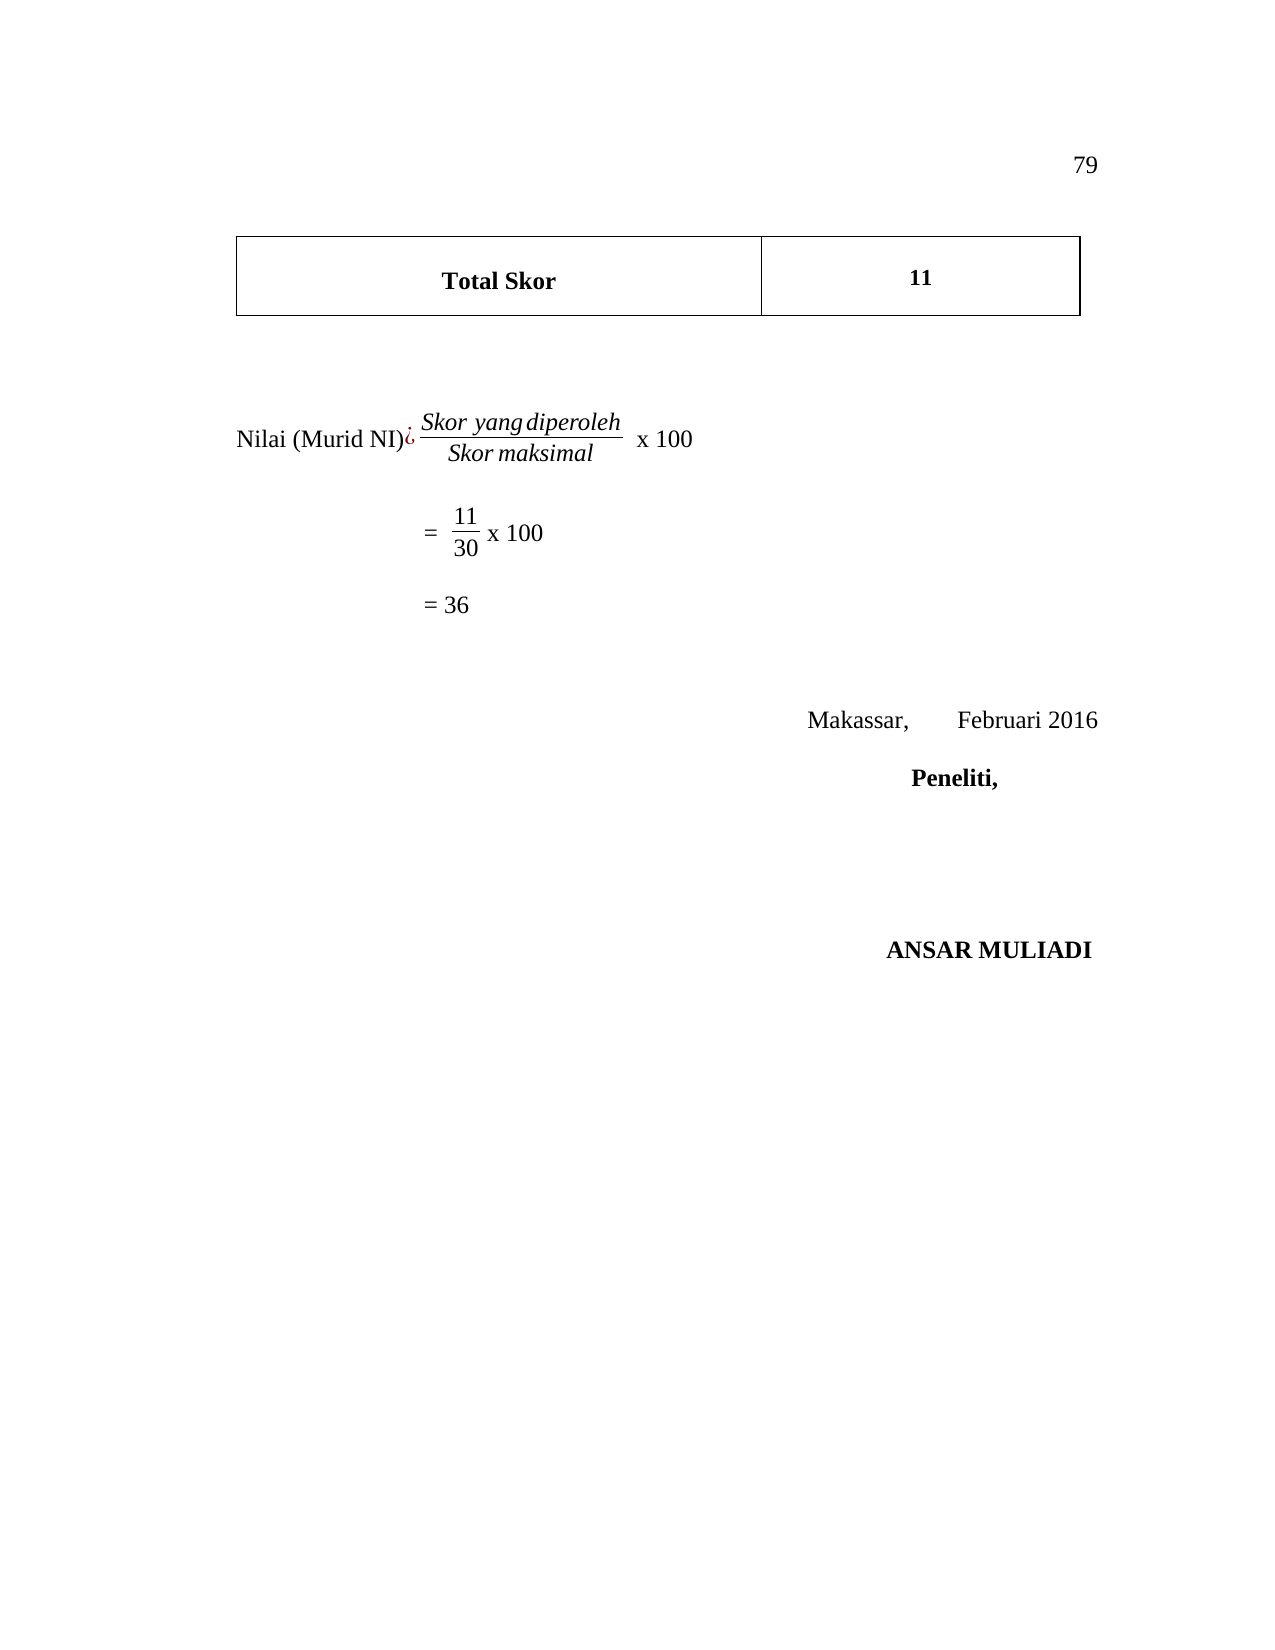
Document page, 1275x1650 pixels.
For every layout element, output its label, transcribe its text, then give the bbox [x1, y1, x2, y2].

text Makassar, Februari 2016 [236, 706, 1098, 734]
table_cell 11 [762, 237, 1079, 315]
text Peneliti, [911, 763, 1098, 792]
text = 36 [236, 591, 1098, 619]
text ANSAR MULIADI [856, 936, 1098, 964]
text Nilai (Murid NI) x 100 [236, 409, 1098, 468]
text = x 100 [236, 503, 1098, 562]
table_cell Total Skor [237, 237, 761, 315]
